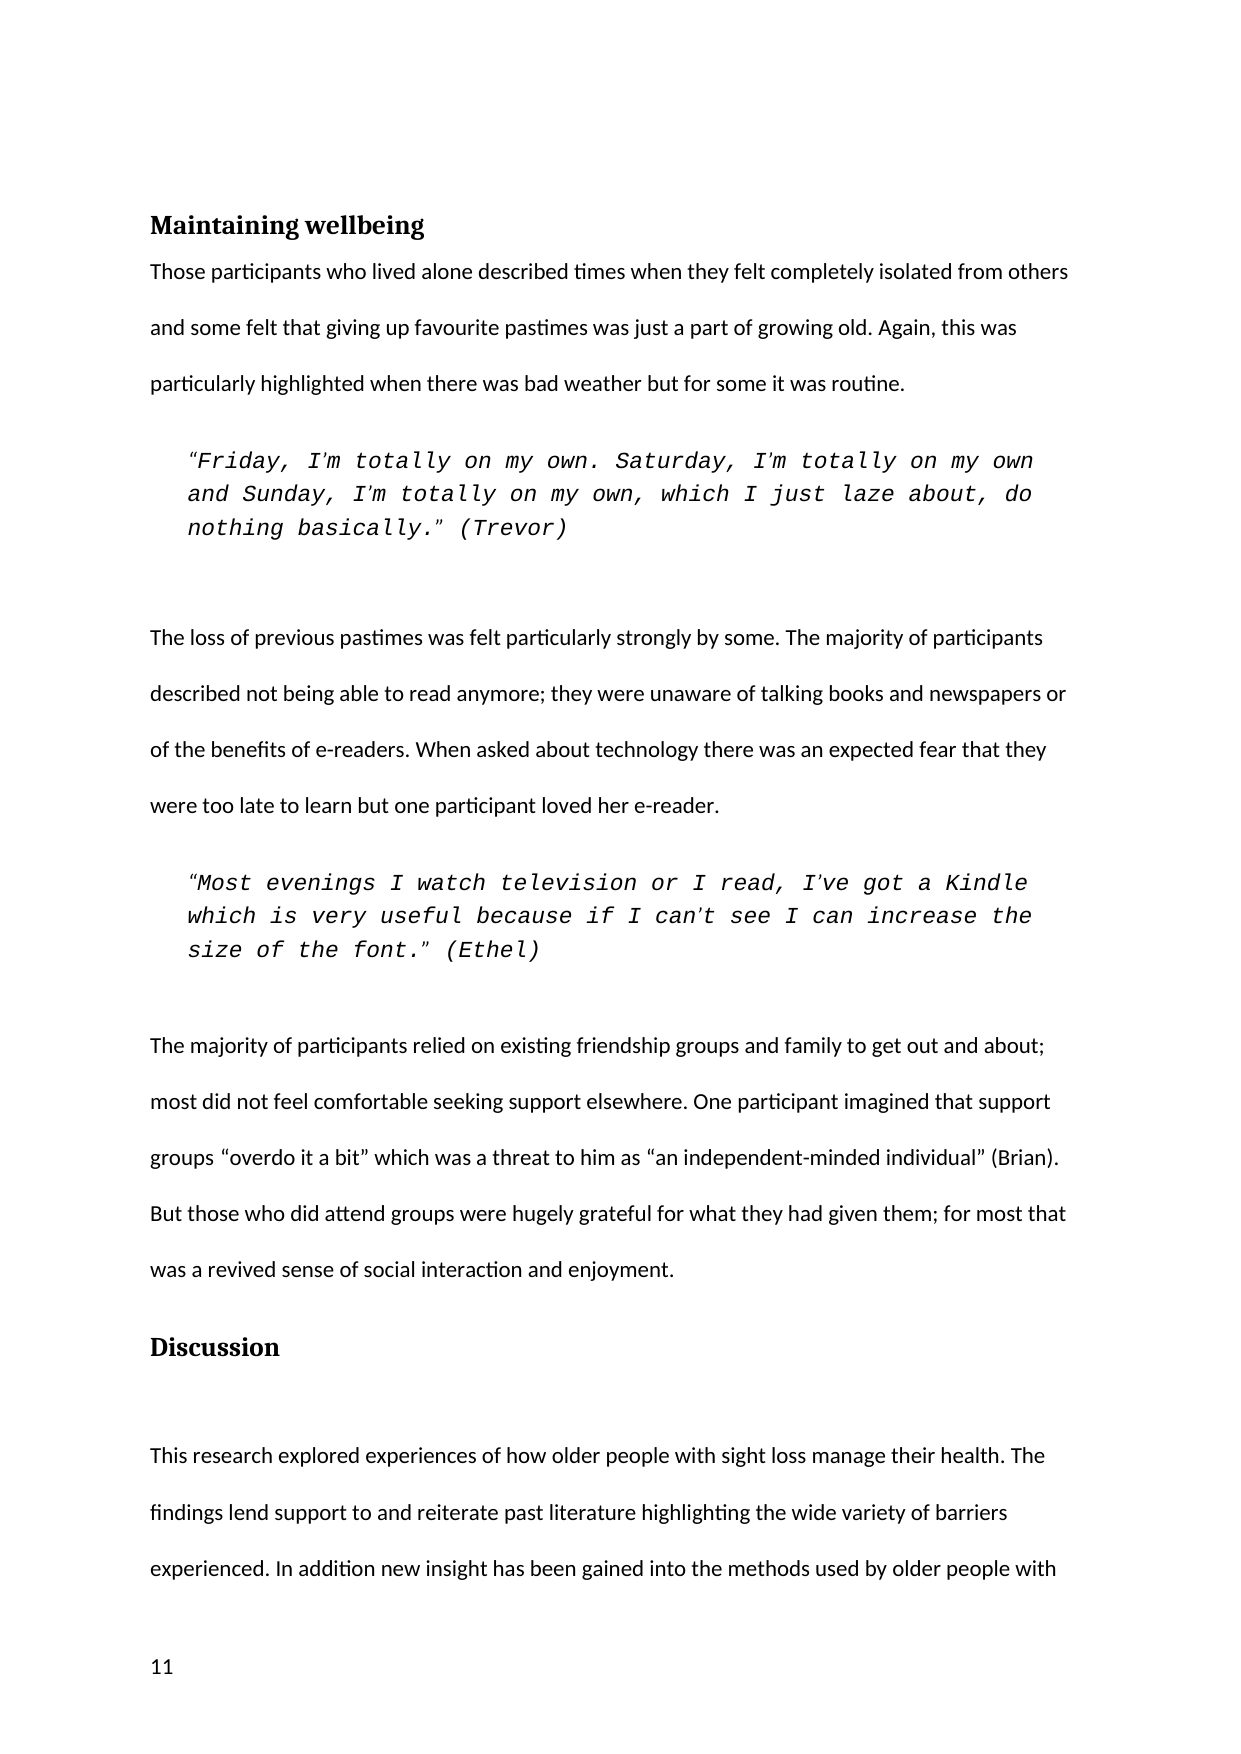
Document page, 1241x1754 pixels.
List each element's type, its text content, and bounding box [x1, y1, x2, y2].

text The majority of participants relied on existing friendship groups and family to get out and about; most did not feel comfortable seeking support elsewhere. One participant imagined that support groups “overdo it a bit” which was a threat to him as “an independent-minded individual” (Brian). But those who did attend groups were hugely grateful for what they had given them; for most that was a revived sense of social interaction and enjoyment. [150, 1031, 1090, 1283]
text The loss of previous pastimes was felt particularly strongly by some. The majority of participants described not being able to read anymore; they were unaware of talking books and newspapers or of the benefits of e-readers. When asked about technology there was an expected fear that they were too late to learn but one participant loved her e-reader. [150, 623, 1090, 819]
subtitle Discussion [150, 1332, 1090, 1363]
text Those participants who lived alone described times when they felt completely isolated from others and some felt that giving up favourite pastimes was just a part of growing old. Again, this was particularly highlighted when there was bad weather but for some it was routine. [150, 257, 1090, 397]
text “Friday, I’m totally on my own. Saturday, I’m totally on my own and Sunday, I’m totally on my own, which I just laze about, do nothing basically.” (Trevor) [187, 446, 1053, 542]
subtitle Maintaining wellbeing [150, 210, 1090, 241]
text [150, 1442, 1090, 1582]
text “Most evenings I watch television or I read, I’ve got a Kindle which is very useful because if I can’t see I can increase the size of the font.” (Ethel) [187, 868, 1053, 964]
